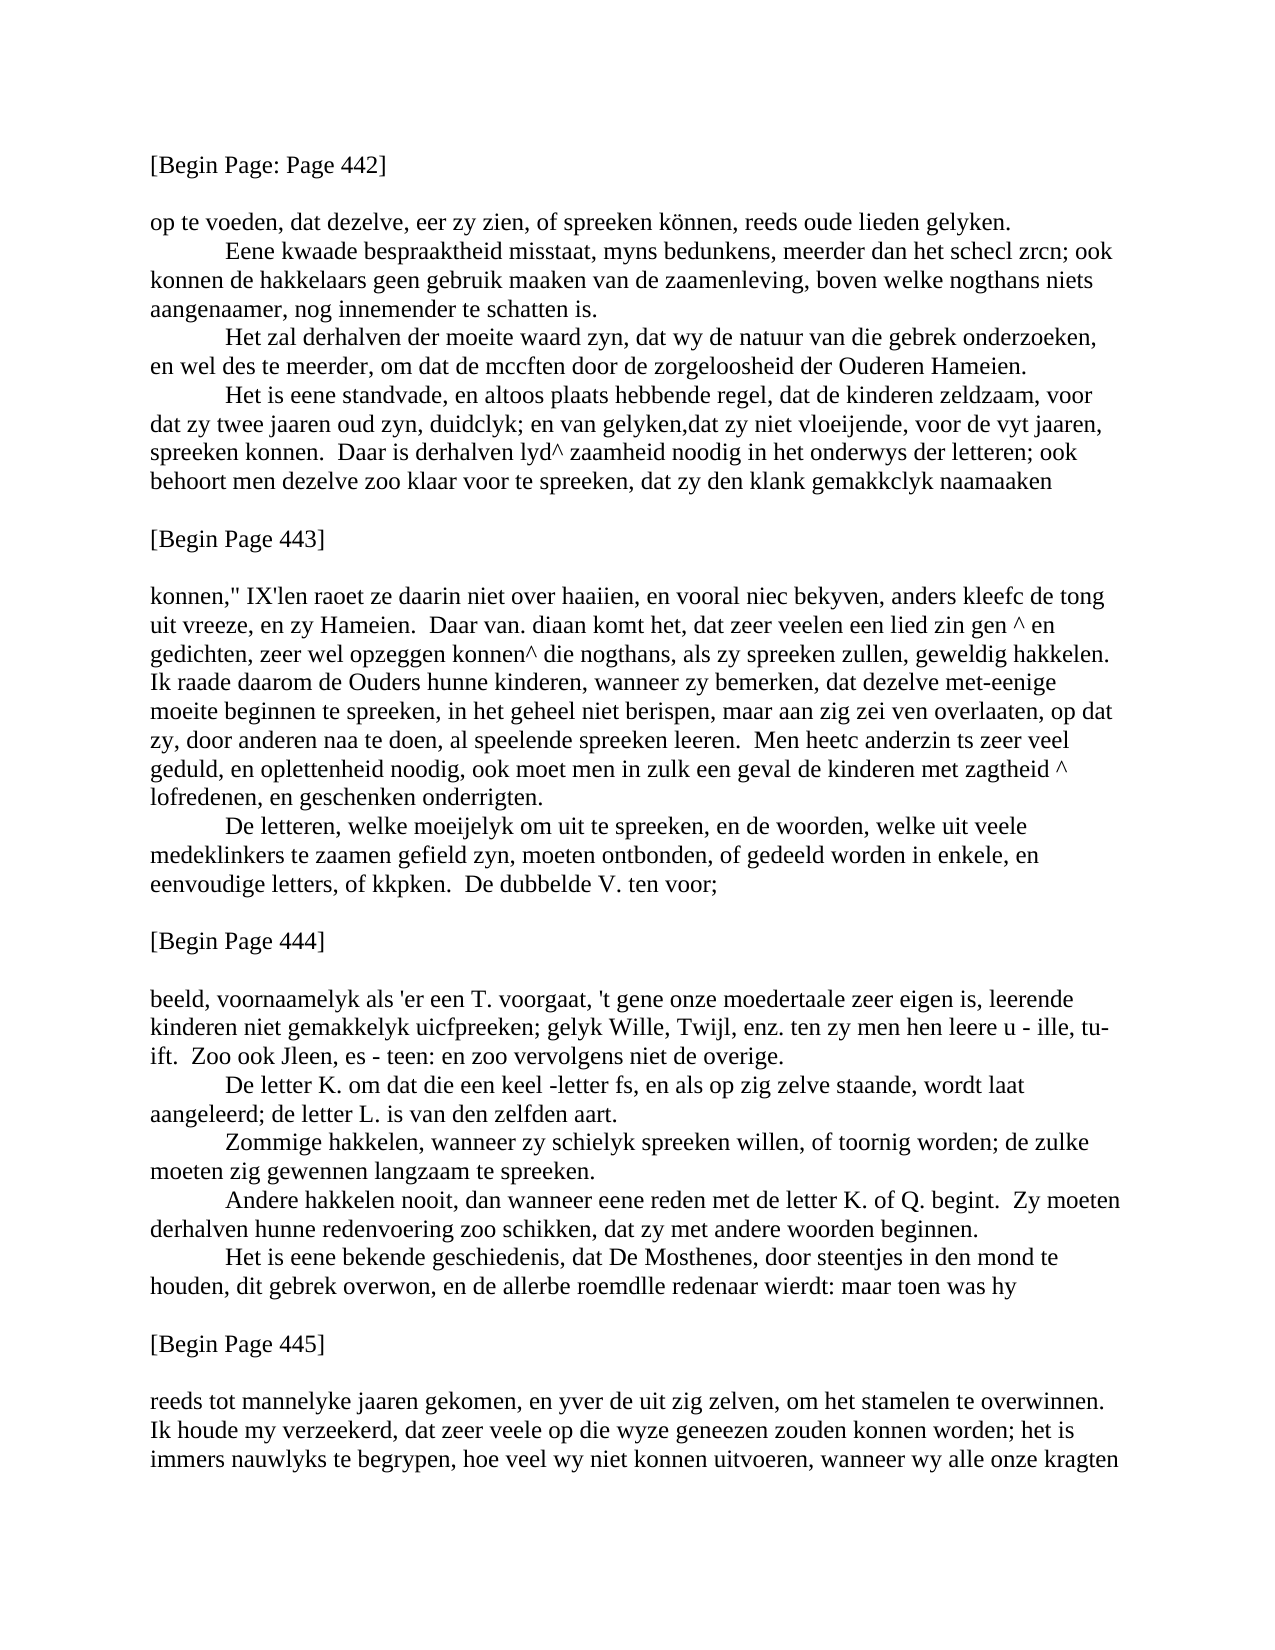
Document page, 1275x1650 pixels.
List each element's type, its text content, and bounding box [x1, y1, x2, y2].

text De letteren, welke moeijelyk om uit te spreeken, en de woorden, welke uit veele medeklinkers te zaamen gefield zyn, moeten ontbonden, of gedeeld worden in enkele, en eenvoudige letters, of kkpken. De dubbelde V. ten voor; [150, 811, 1125, 897]
text Eene kwaade bespraaktheid misstaat, myns bedunkens, meerder dan het schecl zrcn; ook konnen de hakkelaars geen gebruik maaken van de zaamenleving, boven welke nogthans niets aangenaamer, nog innemender te schatten is. [150, 236, 1125, 322]
text Het is eene standvade, en altoos plaats hebbende regel, dat de kinderen zeldzaam, voor dat zy twee jaaren oud zyn, duidclyk; en van gelyken,dat zy niet vloeijende, voor de vyt jaaren, spreeken konnen. Daar is derhalven lyd^ zaamheid noodig in het onderwys der letteren; ook behoort men dezelve zoo klaar voor te spreeken, dat zy den klank gemakkclyk naamaaken [150, 380, 1125, 495]
text Andere hakkelen nooit, dan wanneer eene reden met de letter K. of Q. begint. Zy moeten derhalven hunne redenvoering zoo schikken, dat zy met andere woorden beginnen. [150, 1185, 1125, 1242]
text De letter K. om dat die een keel -letter fs, en als op zig zelve staande, wordt laat aangeleerd; de letter L. is van den zelfden aart. [150, 1070, 1125, 1127]
text [Begin Page 443] [150, 524, 1125, 552]
text Het is eene bekende geschiedenis, dat De Mosthenes, door steentjes in den mond te houden, dit gebrek overwon, en de allerbe roemdlle redenaar wierdt: maar toen was hy [150, 1242, 1125, 1300]
text op te voeden, dat dezelve, eer zy zien, of spreeken können, reeds oude lieden gelyken. [150, 207, 1125, 236]
text [Begin Page 444] [150, 926, 1125, 955]
text [Begin Page: Page 442] [150, 150, 1125, 179]
text beeld, voornaamelyk als 'er een T. voorgaat, 't gene onze moedertaale zeer eigen is, leerende kinderen niet gemakkelyk uicfpreeken; gelyk Wille, Twijl, enz. ten zy men hen leere u - ille, tu- ift. Zoo ook Jleen, es - teen: en zoo vervolgens niet de overige. [150, 984, 1125, 1070]
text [150, 1386, 1125, 1472]
text [Begin Page 445] [150, 1329, 1125, 1357]
text Het zal derhalven der moeite waard zyn, dat wy de natuur van die gebrek onderzoeken, en wel des te meerder, om dat de mccften door de zorgeloosheid der Ouderen Hameien. [150, 322, 1125, 380]
text konnen," IX'len raoet ze daarin niet over haaiien, en vooral niec bekyven, anders kleefc de tong uit vreeze, en zy Hameien. Daar van. diaan komt het, dat zeer veelen een lied zin gen ^ en gedichten, zeer wel opzeggen konnen^ die nogthans, als zy spreeken zullen, geweldig hakkelen. Ik raade daarom de Ouders hunne kinderen, wanneer zy bemerken, dat dezelve met-eenige moeite beginnen te spreeken, in het geheel niet berispen, maar aan zig zei ven overlaaten, op dat zy, door anderen naa te doen, al speelende spreeken leeren. Men heetc anderzin ts zeer veel geduld, en oplettenheid noodig, ook moet men in zulk een geval de kinderen met zagtheid ^ lofredenen, en geschenken onderrigten. [150, 581, 1125, 811]
text Zommige hakkelen, wanneer zy schielyk spreeken willen, of toornig worden; de zulke moeten zig gewennen langzaam te spreeken. [150, 1127, 1125, 1185]
